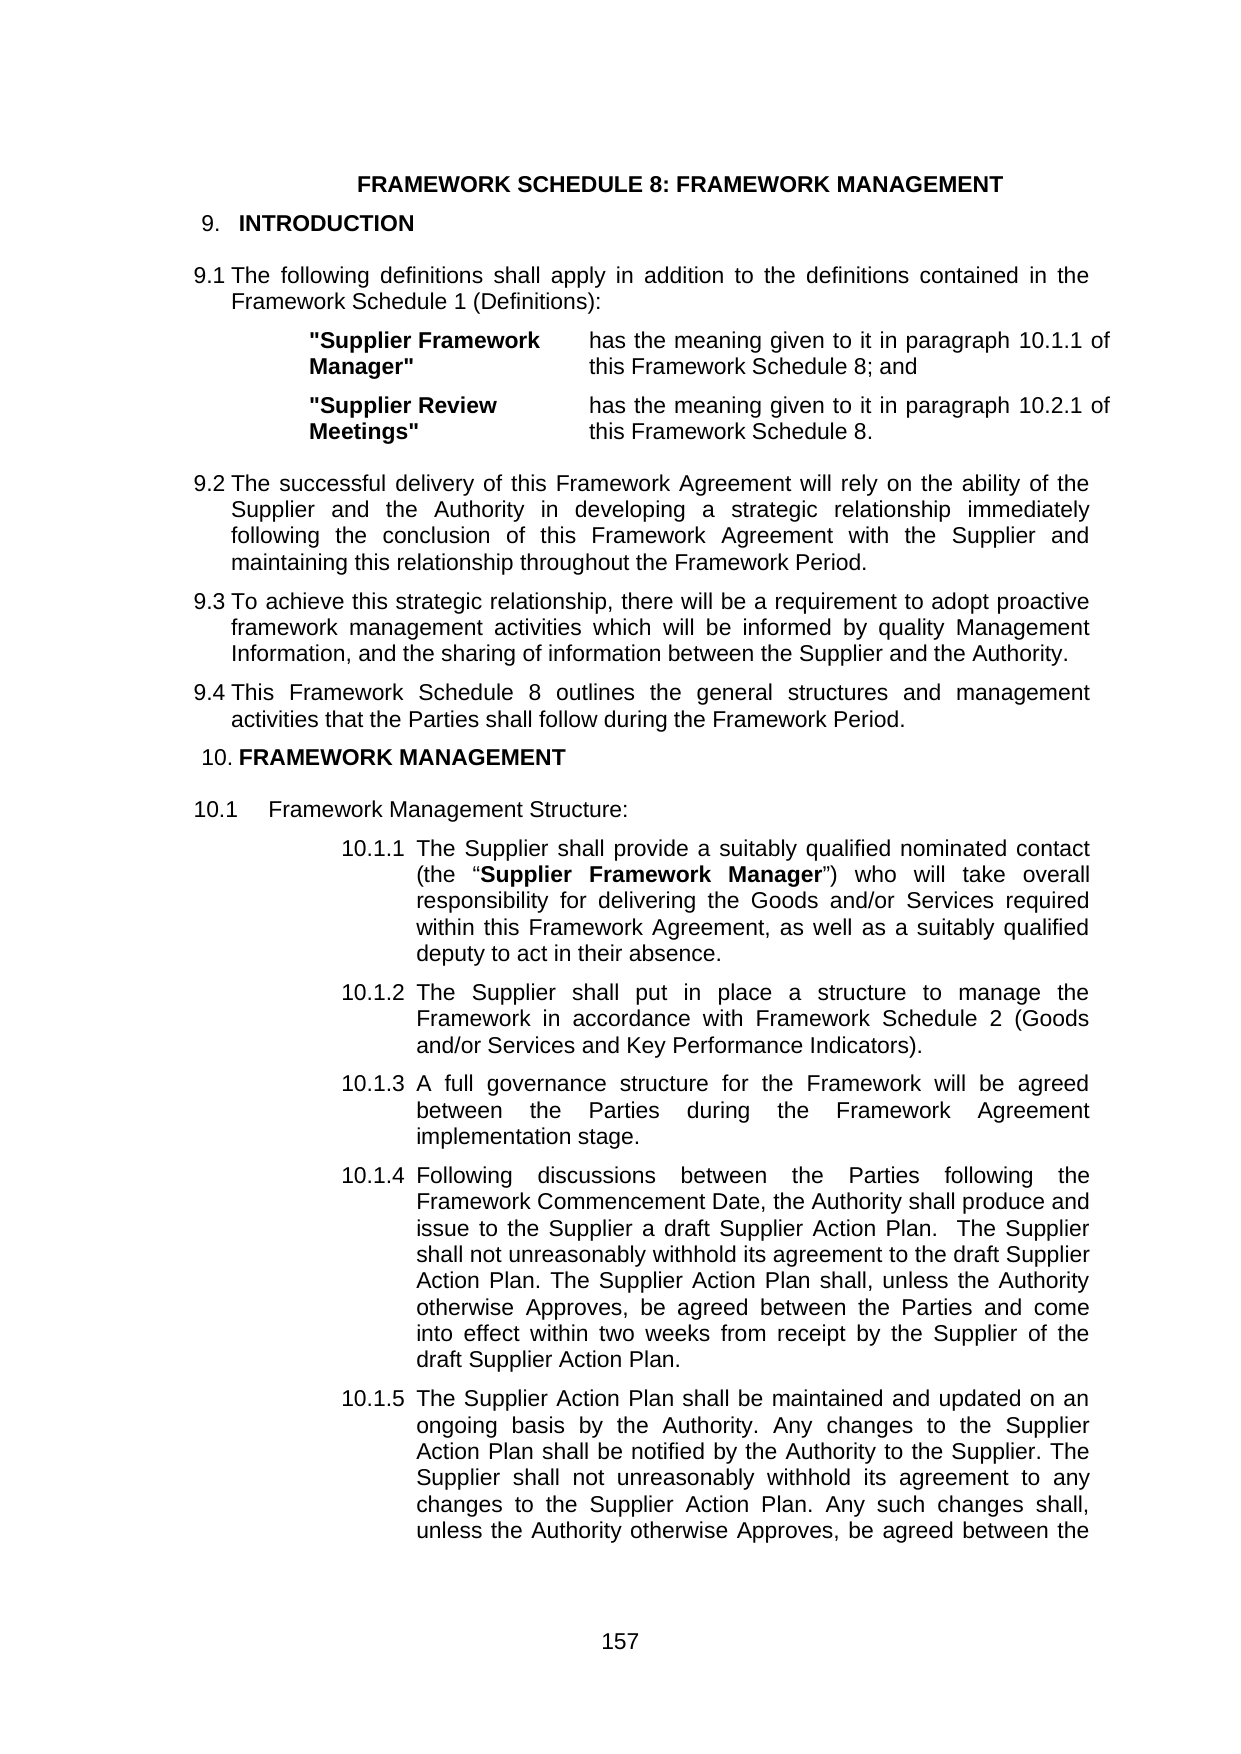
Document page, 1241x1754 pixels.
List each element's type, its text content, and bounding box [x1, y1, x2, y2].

text The Supplier shall put in place a structure to manage the Framework in accordance with Framework Schedule 2 (Goods and/or Services and Key Performance Indicators). [341, 979, 1090, 1058]
text This Framework Schedule 8 outlines the general structures and management activities that the Parties shall follow during the Framework Period. [193, 679, 1090, 732]
text The Supplier shall provide a suitably qualified nominated contact (the “Supplier Framework Manager”) who will take overall responsibility for delivering the Goods and/or Services required within this Framework Agreement, as well as a suitably qualified deputy to act in their absence. [341, 834, 1090, 966]
subtitle FRAMEWORK MANAGEMENT [201, 744, 1090, 771]
text Framework Management Structure: [193, 796, 1090, 822]
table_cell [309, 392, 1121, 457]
text A full governance structure for the Framework will be agreed between the Parties during the Framework Agreement implementation stage. [341, 1070, 1090, 1149]
text The successful delivery of this Framework Agreement will rely on the ability of the Supplier and the Authority in developing a strategic relationship immediately following the conclusion of this Framework Agreement with the Supplier and maintaining this relationship throughout the Framework Period. [193, 470, 1090, 575]
text Following discussions between the Parties following the Framework Commencement Date, the Authority shall produce and issue to the Supplier a draft Supplier Action Plan. The Supplier shall not unreasonably withhold its agreement to the draft Supplier Action Plan. The Supplier Action Plan shall, unless the Authority otherwise Approves, be agreed between the Parties and come into effect within two weeks from receipt by the Supplier of the draft Supplier Action Plan. [341, 1162, 1090, 1373]
text The following definitions shall apply in addition to the definitions contained in the Framework Schedule 1 (Definitions): [193, 262, 1090, 314]
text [341, 1385, 1090, 1543]
text FRAMEWORK SCHEDULE 8: FRAMEWORK MANAGEMENT [357, 171, 1090, 198]
subtitle INTRODUCTION [201, 210, 1090, 237]
text To achieve this strategic relationship, there will be a requirement to adopt proactive framework management activities which will be informed by quality Management Information, and the sharing of information between the Supplier and the Authority. [193, 588, 1090, 667]
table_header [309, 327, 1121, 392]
